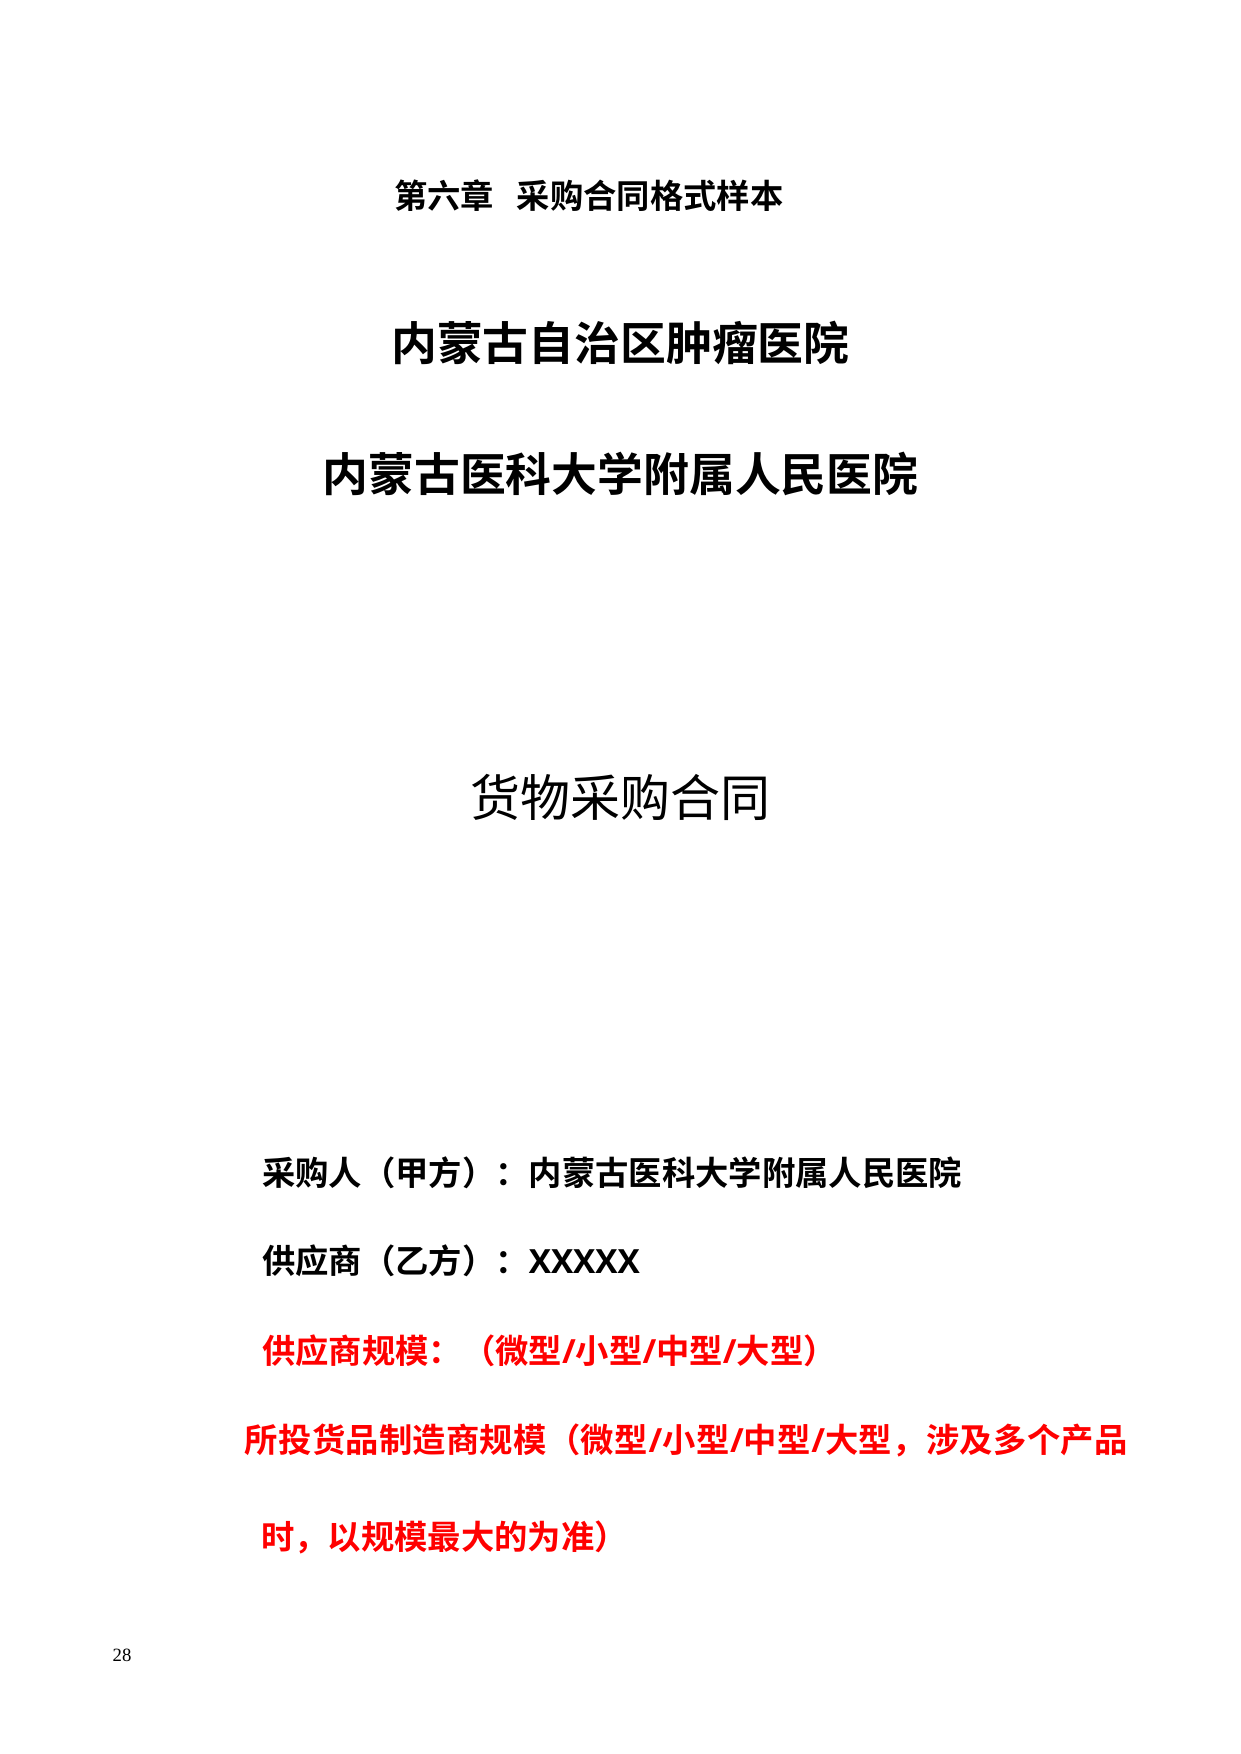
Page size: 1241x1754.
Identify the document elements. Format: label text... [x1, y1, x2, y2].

text 内蒙古医科大学附属人民医院 [112, 423, 1128, 520]
text 货物采购合同 [112, 746, 1128, 843]
text 内蒙古自治区肿瘤医院 [112, 292, 1128, 389]
text 所投货品制造商规模（微型/小型/中型/大型，涉及多个产品时，以规模最大的为准） [224, 1405, 1128, 1568]
text 供应商（乙方）：XXXXX [112, 1227, 1128, 1292]
text 供应商规模：（微型/小型/中型/大型） [112, 1316, 1128, 1381]
title 第六章 采购合同格式样本 [112, 162, 1128, 227]
text 采购人（甲方）：内蒙古医科大学附属人民医院 [112, 1138, 1128, 1203]
